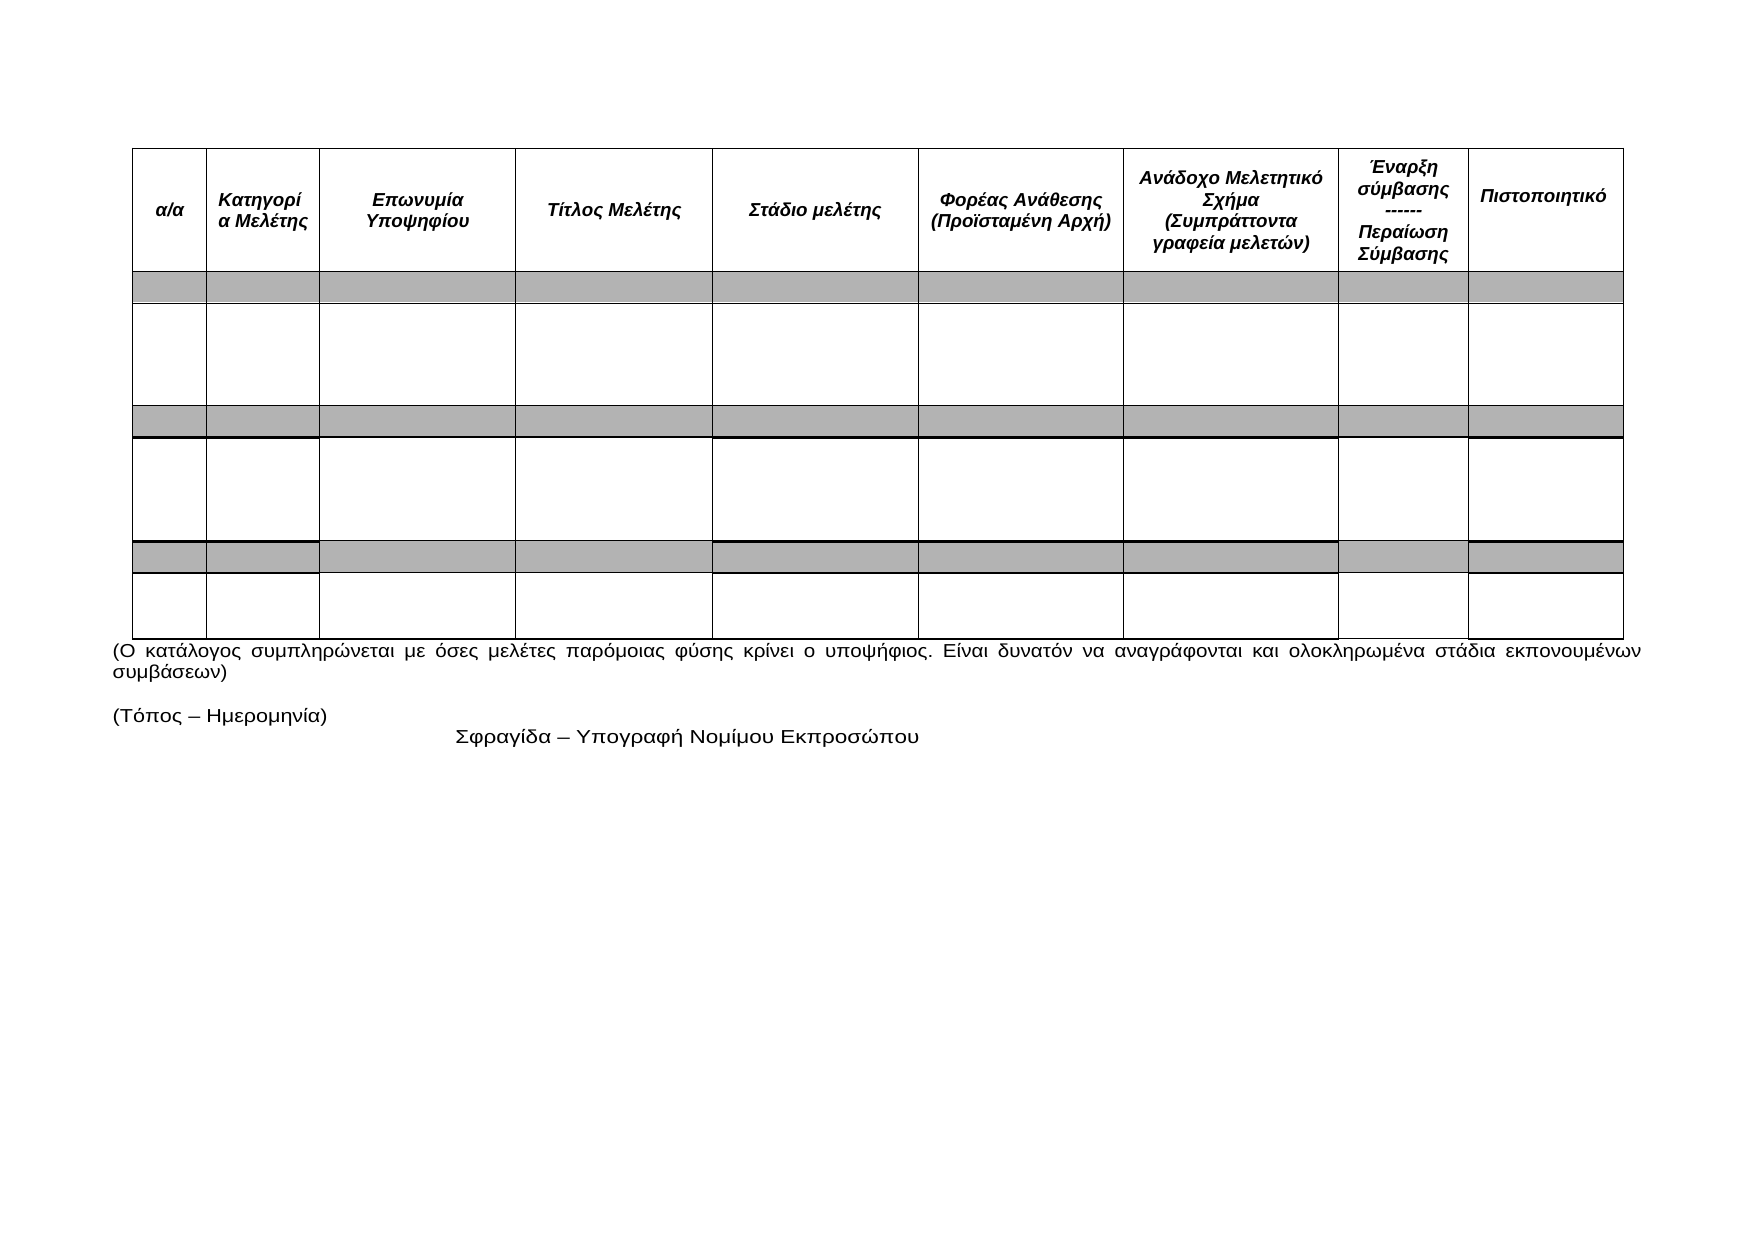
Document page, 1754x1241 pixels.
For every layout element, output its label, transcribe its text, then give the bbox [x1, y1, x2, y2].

table_cell [1339, 406, 1468, 436]
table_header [1124, 149, 1338, 271]
table_cell [207, 406, 319, 436]
table_cell [919, 272, 1123, 302]
table_cell [713, 272, 918, 302]
table_cell [919, 439, 1123, 540]
table_cell [207, 272, 319, 302]
table_cell [919, 406, 1123, 436]
table_header Πιστοποιητικό [1469, 149, 1623, 271]
table_cell [1469, 272, 1623, 302]
table_cell [207, 439, 319, 540]
table_cell [207, 304, 319, 405]
table_cell [1469, 543, 1623, 572]
table_cell [1339, 438, 1468, 540]
table_cell [1469, 304, 1623, 405]
table_cell [1469, 406, 1623, 436]
table_cell [1124, 304, 1338, 405]
text (Τόπος – Ημερομηνία) [112, 704, 1643, 726]
table_cell [1124, 543, 1338, 572]
table_header α/α [133, 149, 206, 271]
table_cell [516, 573, 712, 638]
table_cell [516, 304, 712, 405]
table_cell [713, 406, 918, 436]
table_cell [1469, 574, 1623, 638]
table_cell [516, 438, 712, 540]
table_cell [1124, 439, 1338, 540]
table_cell [133, 304, 206, 405]
table_cell [133, 543, 206, 572]
table_cell [713, 574, 918, 638]
table_cell [320, 438, 515, 540]
table_cell [1124, 272, 1338, 302]
table_header Κατηγορία Μελέτης [207, 149, 319, 271]
table_cell [133, 574, 206, 638]
table_cell [320, 304, 515, 405]
table_cell [1339, 304, 1468, 405]
table_cell [1469, 439, 1623, 540]
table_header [919, 149, 1123, 271]
table_cell [516, 541, 712, 572]
table_cell [1339, 541, 1468, 572]
table_cell [320, 573, 515, 638]
table_header Επωνυμία Yποψηφίου [320, 149, 515, 271]
text (Ο κατάλογος συμπληρώνεται με όσες μελέτες παρόμοιας φύσης κρίνει ο υποψήφιος. Είναι δυνατόν να αναγράφονται και ολοκληρωμένα στάδια εκπονουμένων συμβάσεων) [112, 640, 1643, 683]
table_cell [320, 406, 515, 436]
table_cell [1339, 573, 1468, 638]
text Σφραγίδα – Υπογραφή Νομίμου Εκπροσώπου [112, 726, 1643, 747]
table_cell [713, 543, 918, 572]
table_cell [133, 272, 206, 302]
table_header Τίτλος Μελέτης [516, 149, 712, 271]
table_cell [1339, 272, 1468, 302]
table_cell [713, 439, 918, 540]
table_cell [320, 272, 515, 302]
table_cell [919, 543, 1123, 572]
table_cell [133, 406, 206, 436]
table_cell [1124, 574, 1338, 638]
table_cell [207, 574, 319, 638]
table_cell [133, 439, 206, 540]
table_header Στάδιο μελέτης [713, 149, 918, 271]
table_cell [919, 574, 1123, 638]
table_cell [919, 304, 1123, 405]
table_cell [1124, 406, 1338, 436]
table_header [1339, 149, 1468, 271]
table_cell [516, 406, 712, 436]
table_cell [516, 272, 712, 302]
table_cell [713, 304, 918, 405]
table_cell [320, 541, 515, 572]
table_cell [207, 543, 319, 572]
